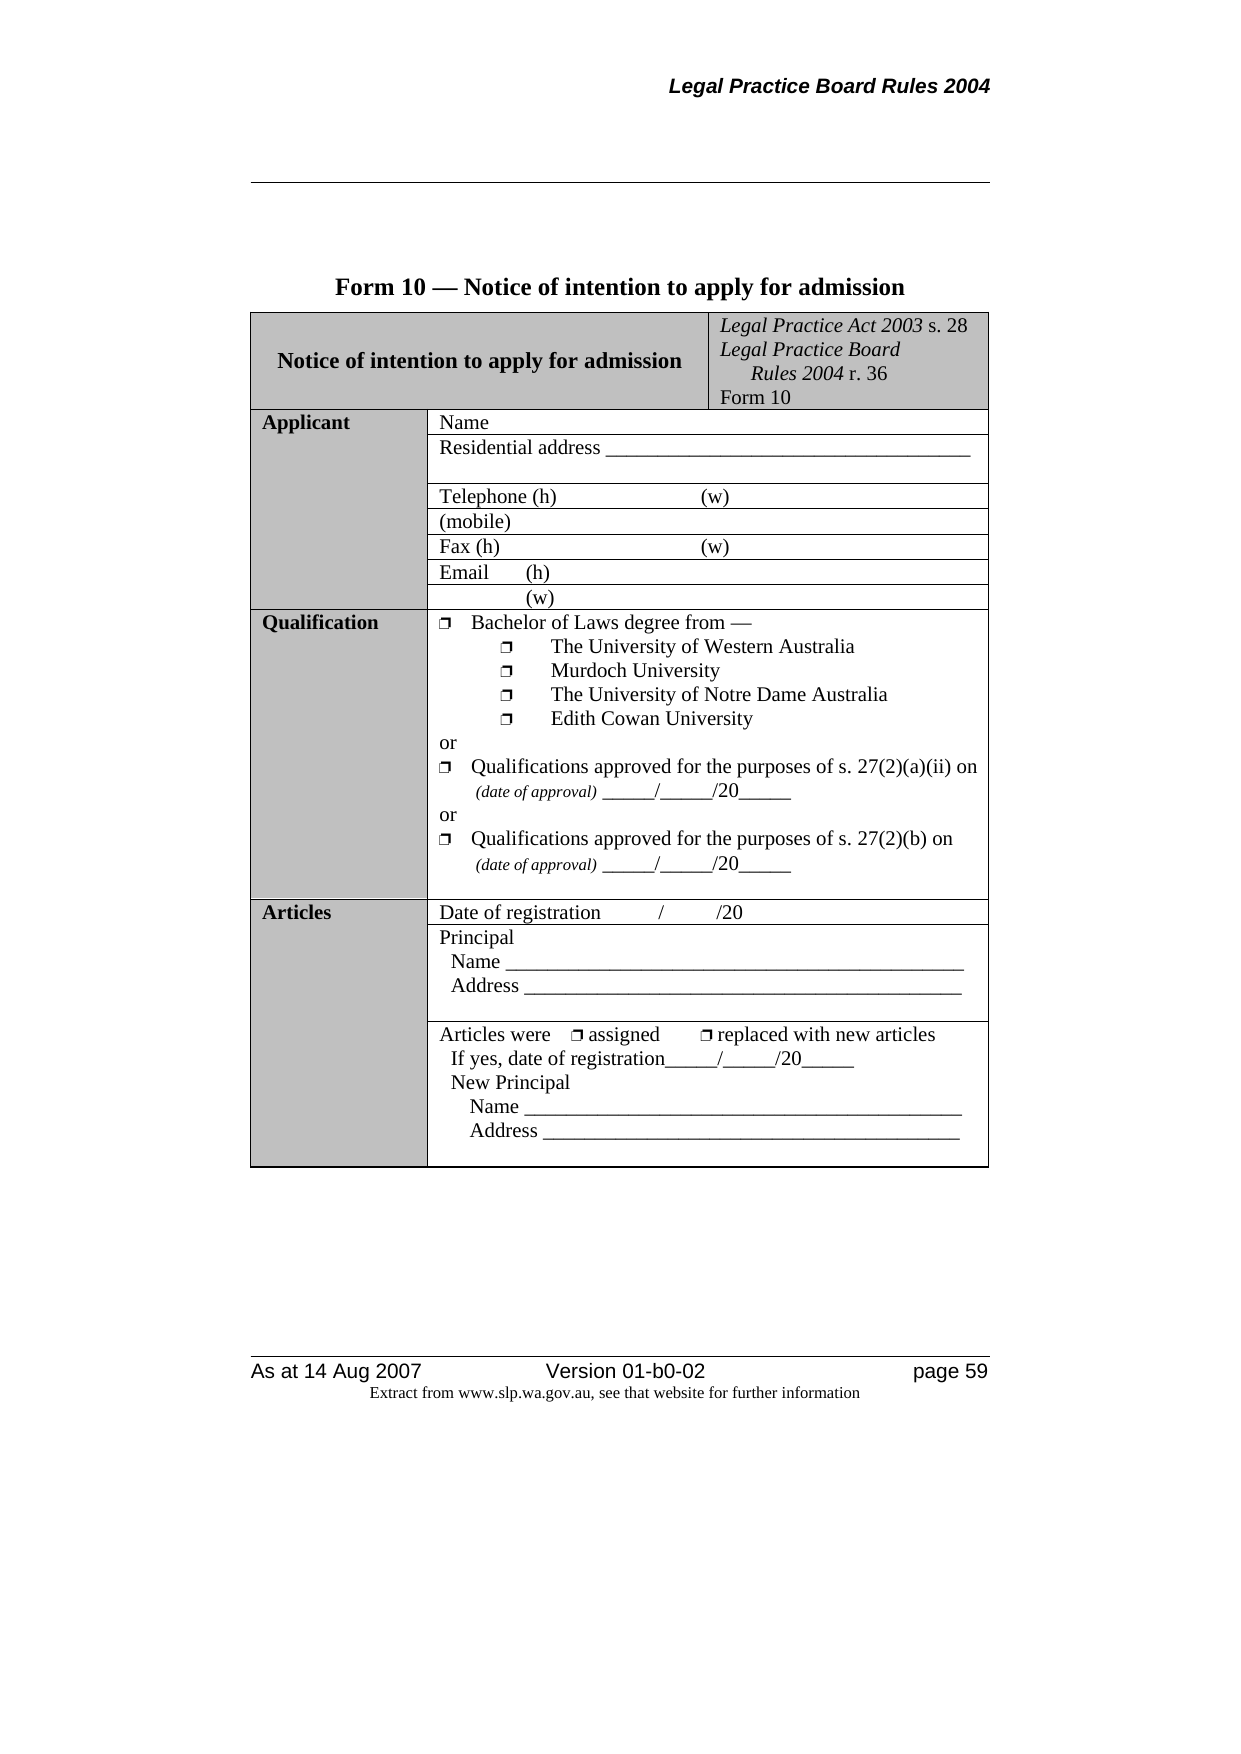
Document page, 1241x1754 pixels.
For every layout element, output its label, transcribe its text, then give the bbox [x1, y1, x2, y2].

table_cell Principal Name ____________________________________________ Address __________________________________________ [428, 925, 988, 1021]
table_header Legal Practice Act 2003 s. 28 Legal Practice Board Rules 2004 r. 36 Form 10 [709, 313, 988, 409]
table_cell (mobile) [428, 509, 988, 533]
table_cell (w) [428, 585, 988, 609]
table_cell Email (h) [428, 560, 988, 584]
table_cell Applicant [251, 410, 427, 609]
table_header Notice of intention to apply for admission [251, 313, 708, 409]
table_cell Fax (h) (w) [428, 535, 988, 558]
table_cell Articles [251, 900, 427, 1166]
subtitle Form 10 — Notice of intention to apply for admission [251, 272, 990, 301]
table_cell Articles were assigned replaced with new articles If yes, date of registration_____/_____/20_____ New Principal Name __________________________________________ Address ________________________________________ [428, 1022, 988, 1166]
table_cell Name [428, 410, 988, 434]
table_cell Telephone (h) (w) [428, 484, 988, 508]
table_cell Bachelor of Laws degree from — The University of Western Australia Murdoch University The University of Notre Dame Australia Edith Cowan University or Qualifications approved for the purposes of s. 27(2)(a)(ii) on (date of approval) _____/_____/20_____ or Qualifications approved for the purposes of s. 27(2)(b) on (date of approval) _____/_____/20_____ [428, 610, 988, 898]
table_cell Residential address ___________________________________ [428, 435, 988, 483]
table_cell Qualification [251, 610, 427, 898]
table_cell Date of registration / /20 [428, 900, 988, 924]
